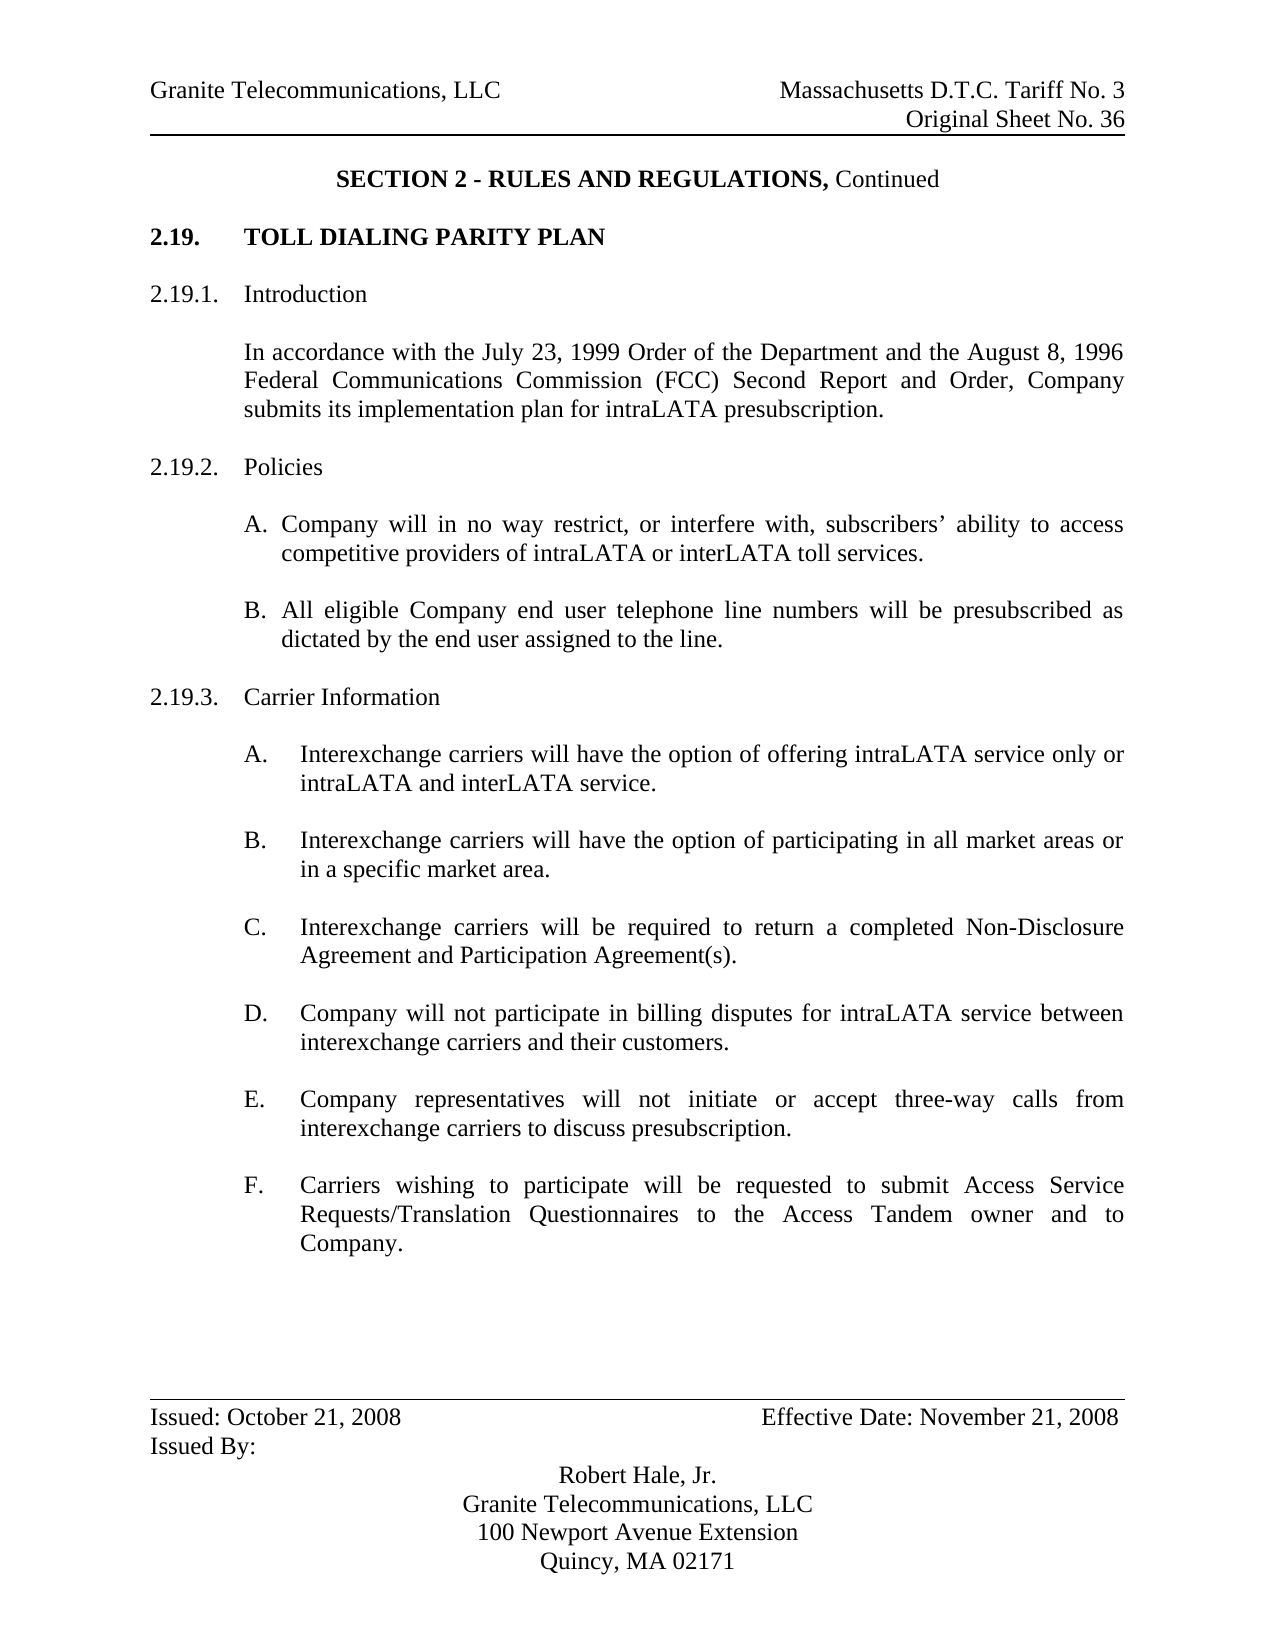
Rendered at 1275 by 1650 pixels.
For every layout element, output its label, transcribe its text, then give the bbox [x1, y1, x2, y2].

text E. Company representatives will not initiate or accept three-way calls from interexchange carriers to discuss presubscription. [244, 1084, 1125, 1142]
text 2.19. TOLL DIALING PARITY PLAN [150, 222, 1116, 251]
text SECTION 2 - RULES AND REGULATIONS, Continued [150, 164, 1125, 193]
text A. Interexchange carriers will have the option of offering intraLATA service only or intraLATA and interLATA service. [244, 739, 1125, 797]
text F. Carriers wishing to participate will be requested to submit Access Service Requests/Translation Questionnaires to the Access Tandem owner and to Company. [244, 1171, 1125, 1257]
text 2.19.1. Introduction [150, 279, 1125, 308]
text 2.19.2. Policies [150, 452, 1125, 481]
text In accordance with the July 23, 1999 Order of the Department and the August 8, 1996 Federal Communications Commission (FCC) Second Report and Order, Company submits its implementation plan for intraLATA presubscription. [244, 337, 1125, 423]
list Company will in no way restrict, or interfere with, subscribers’ ability to access competitive providers of intraLATA or interLATA toll services. [244, 509, 1125, 567]
text 2.19.3. Carrier Information [150, 682, 1125, 711]
text B. Interexchange carriers will have the option of participating in all market areas or in a specific market area. [244, 826, 1125, 883]
list All eligible Company end user telephone line numbers will be presubscribed as dictated by the end user assigned to the line. [244, 596, 1125, 653]
text C. Interexchange carriers will be required to return a completed Non-Disclosure Agreement and Participation Agreement(s). [244, 912, 1125, 969]
text D. Company will not participate in billing disputes for intraLATA service between interexchange carriers and their customers. [244, 998, 1125, 1056]
